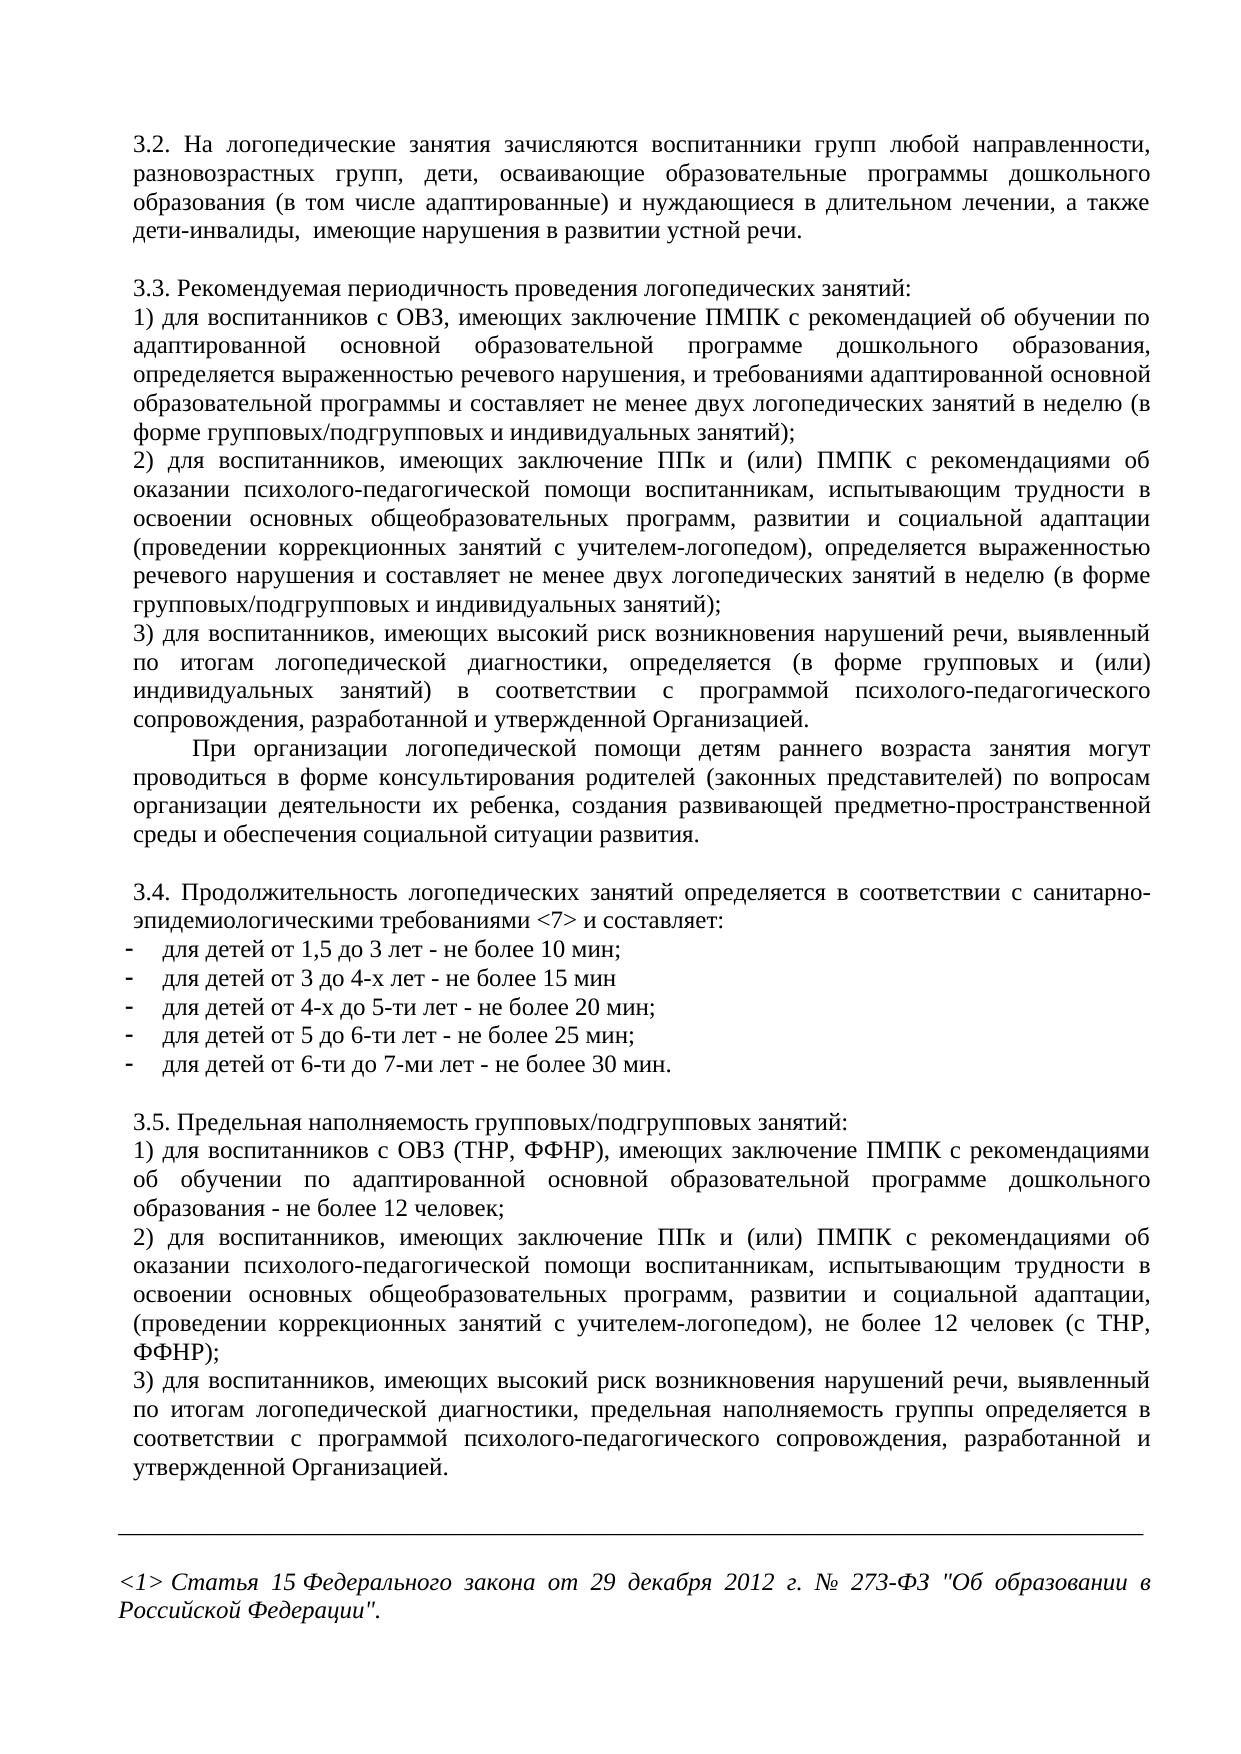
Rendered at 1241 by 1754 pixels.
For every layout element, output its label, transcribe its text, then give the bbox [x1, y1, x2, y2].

text 2) для воспитанников, имеющих заключение ППк и (или) ПМПК с рекомендациями об оказании психолого-педагогической помощи воспитанникам, испытывающим трудности в освоении основных общеобразовательных программ, развитии и социальной адаптации, (проведении коррекционных занятий с учителем-логопедом), не более 12 человек (с ТНР, ФФНР); [133, 1222, 1152, 1365]
text 3) для воспитанников, имеющих высокий риск возникновения нарушений речи, выявленный по итогам логопедической диагностики, определяется (в форме групповых и (или) индивидуальных занятий) в соответствии с программой психолого-педагогического сопровождения, разработанной и утвержденной Организацией. [133, 618, 1152, 733]
list для детей от 4-х до 5-ти лет - не более 20 мин; [125, 992, 1152, 1020]
text 2) для воспитанников, имеющих заключение ППк и (или) ПМПК с рекомендациями об оказании психолого-педагогической помощи воспитанникам, испытывающим трудности в освоении основных общеобразовательных программ, развитии и социальной адаптации (проведении коррекционных занятий с учителем-логопедом), определяется выраженностью речевого нарушения и составляет не менее двух логопедических занятий в неделю (в форме групповых/подгрупповых и индивидуальных занятий); [133, 445, 1152, 618]
text 3.5. Предельная наполняемость групповых/подгрупповых занятий: [133, 1107, 1152, 1135]
text <1> Статья 15 Федерального закона от 29 декабря 2012 г. № 273-ФЗ "Об образовании в Российской Федерации". [118, 1567, 1152, 1624]
list для детей от 5 до 6-ти лет - не более 25 мин; [125, 1020, 1152, 1049]
list для детей от 1,5 до 3 лет - не более 10 мин; [125, 934, 1152, 963]
text 1) для воспитанников с ОВЗ (ТНР, ФФНР), имеющих заключение ПМПК с рекомендациями об обучении по адаптированной основной образовательной программе дошкольного образования - не более 12 человек; [133, 1135, 1152, 1222]
text 3.4. Продолжительность логопедических занятий определяется в соответствии с санитарно-эпидемиологическими требованиями <7> и составляет: [133, 877, 1152, 934]
text 3) для воспитанников, имеющих высокий риск возникновения нарушений речи, выявленный по итогам логопедической диагностики, предельная наполняемость группы определяется в соответствии с программой психолого-педагогического сопровождения, разработанной и утвержденной Организацией. [133, 1365, 1152, 1480]
list для детей от 6-ти до 7-ми лет - не более 30 мин. [125, 1049, 1152, 1078]
text 1) для воспитанников с ОВЗ, имеющих заключение ПМПК с рекомендацией об обучении по адаптированной основной образовательной программе дошкольного образования, определяется выраженностью речевого нарушения, и требованиями адаптированной основной образовательной программы и составляет не менее двух логопедических занятий в неделю (в форме групповых/подгрупповых и индивидуальных занятий); [133, 302, 1152, 445]
text 3.2. На логопедические занятия зачисляются воспитанники групп любой направленности, разновозрастных групп, дети, осваивающие образовательные программы дошкольного образования (в том числе адаптированные) и нуждающиеся в длительном лечении, а также дети-инвалиды, имеющие нарушения в развитии устной речи. [133, 129, 1152, 244]
text 3.3. Рекомендуемая периодичность проведения логопедических занятий: [133, 273, 1152, 302]
text __________________________________________________________________________________ [118, 1509, 1152, 1538]
list для детей от 3 до 4-х лет - не более 15 мин [125, 963, 1152, 992]
text При организации логопедической помощи детям раннего возраста занятия могут проводиться в форме консультирования родителей (законных представителей) по вопросам организации деятельности их ребенка, создания развивающей предметно-пространственной среды и обеспечения социальной ситуации развития. [133, 733, 1152, 848]
